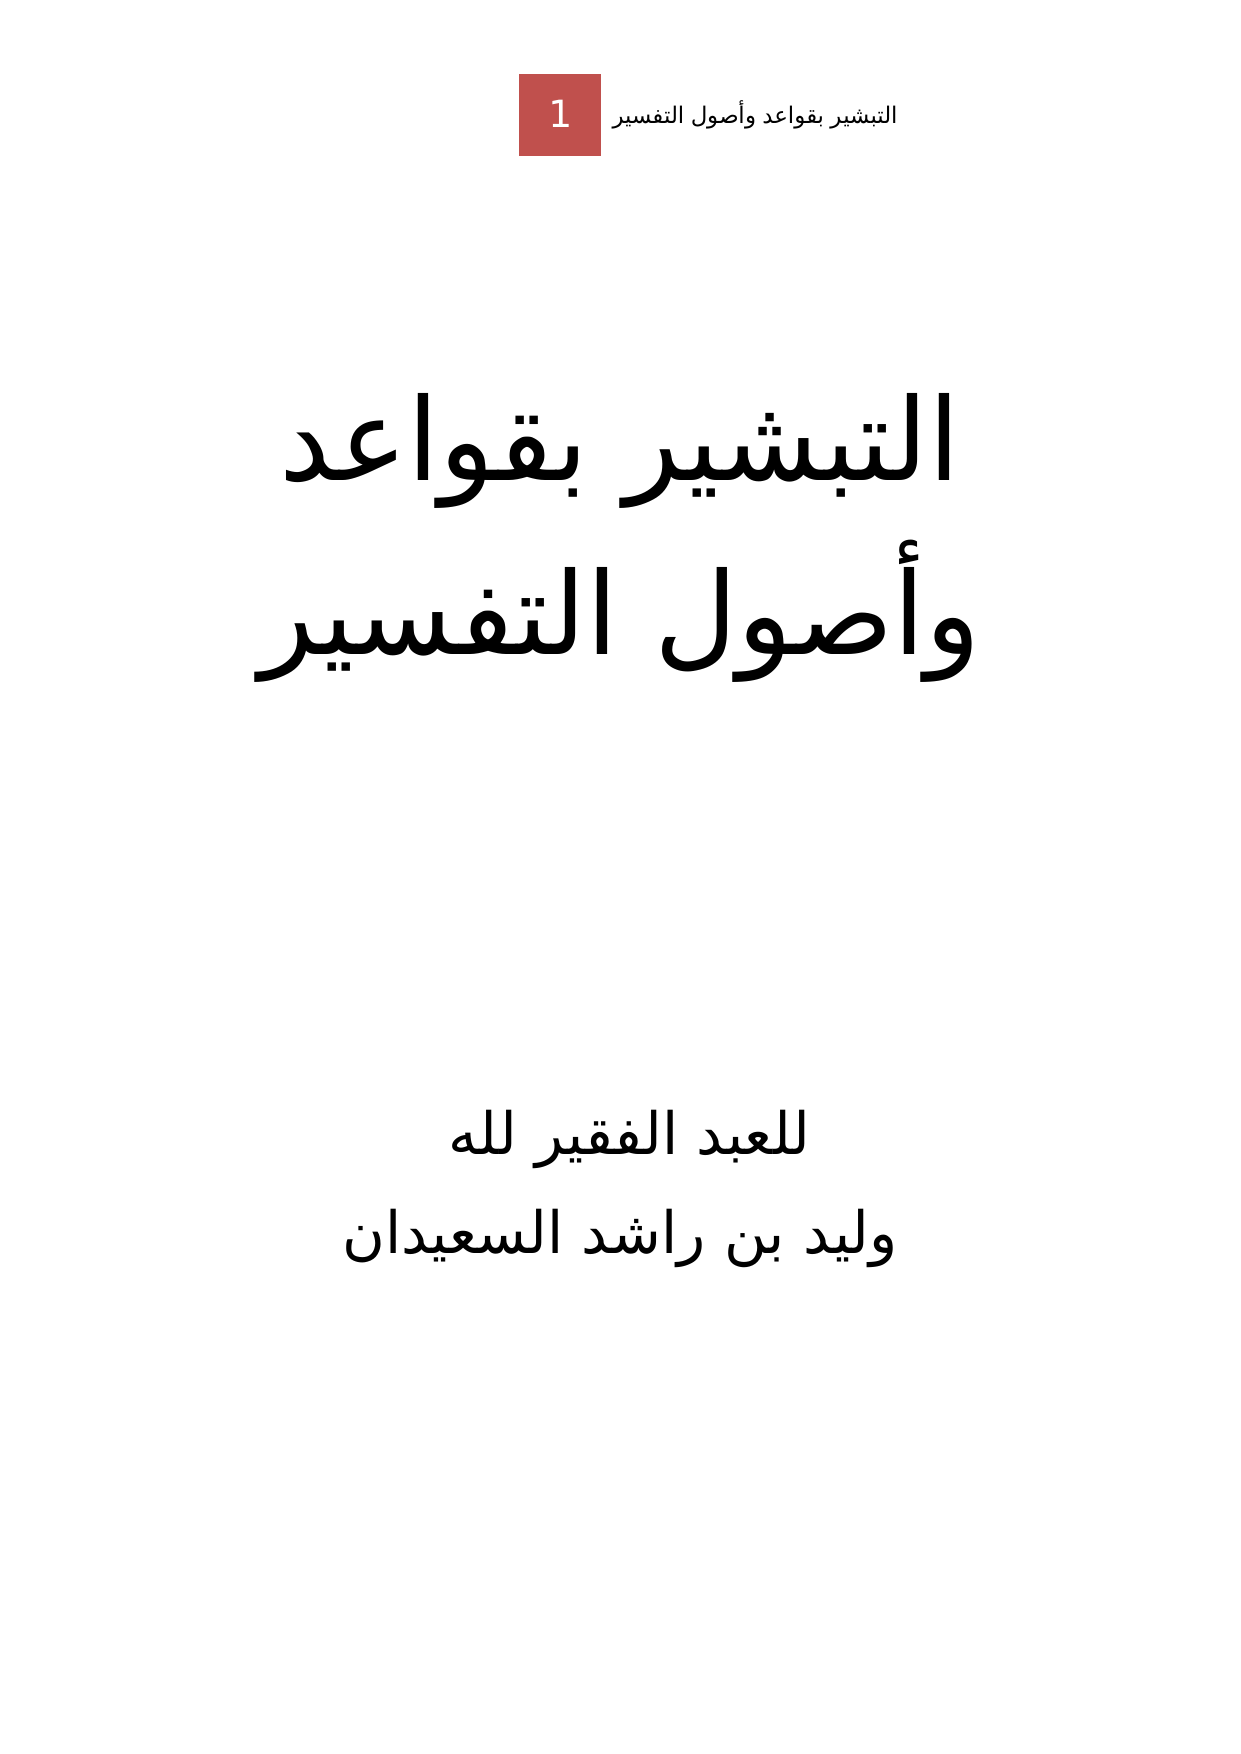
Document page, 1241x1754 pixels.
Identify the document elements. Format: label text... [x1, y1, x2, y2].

text للعبد الفقير لله [187, 1100, 1053, 1168]
text وليد بن راشد السعيدان [187, 1199, 1053, 1267]
text وأصول التفسير [187, 548, 1053, 681]
text التبشير بقواعد [187, 373, 1053, 507]
